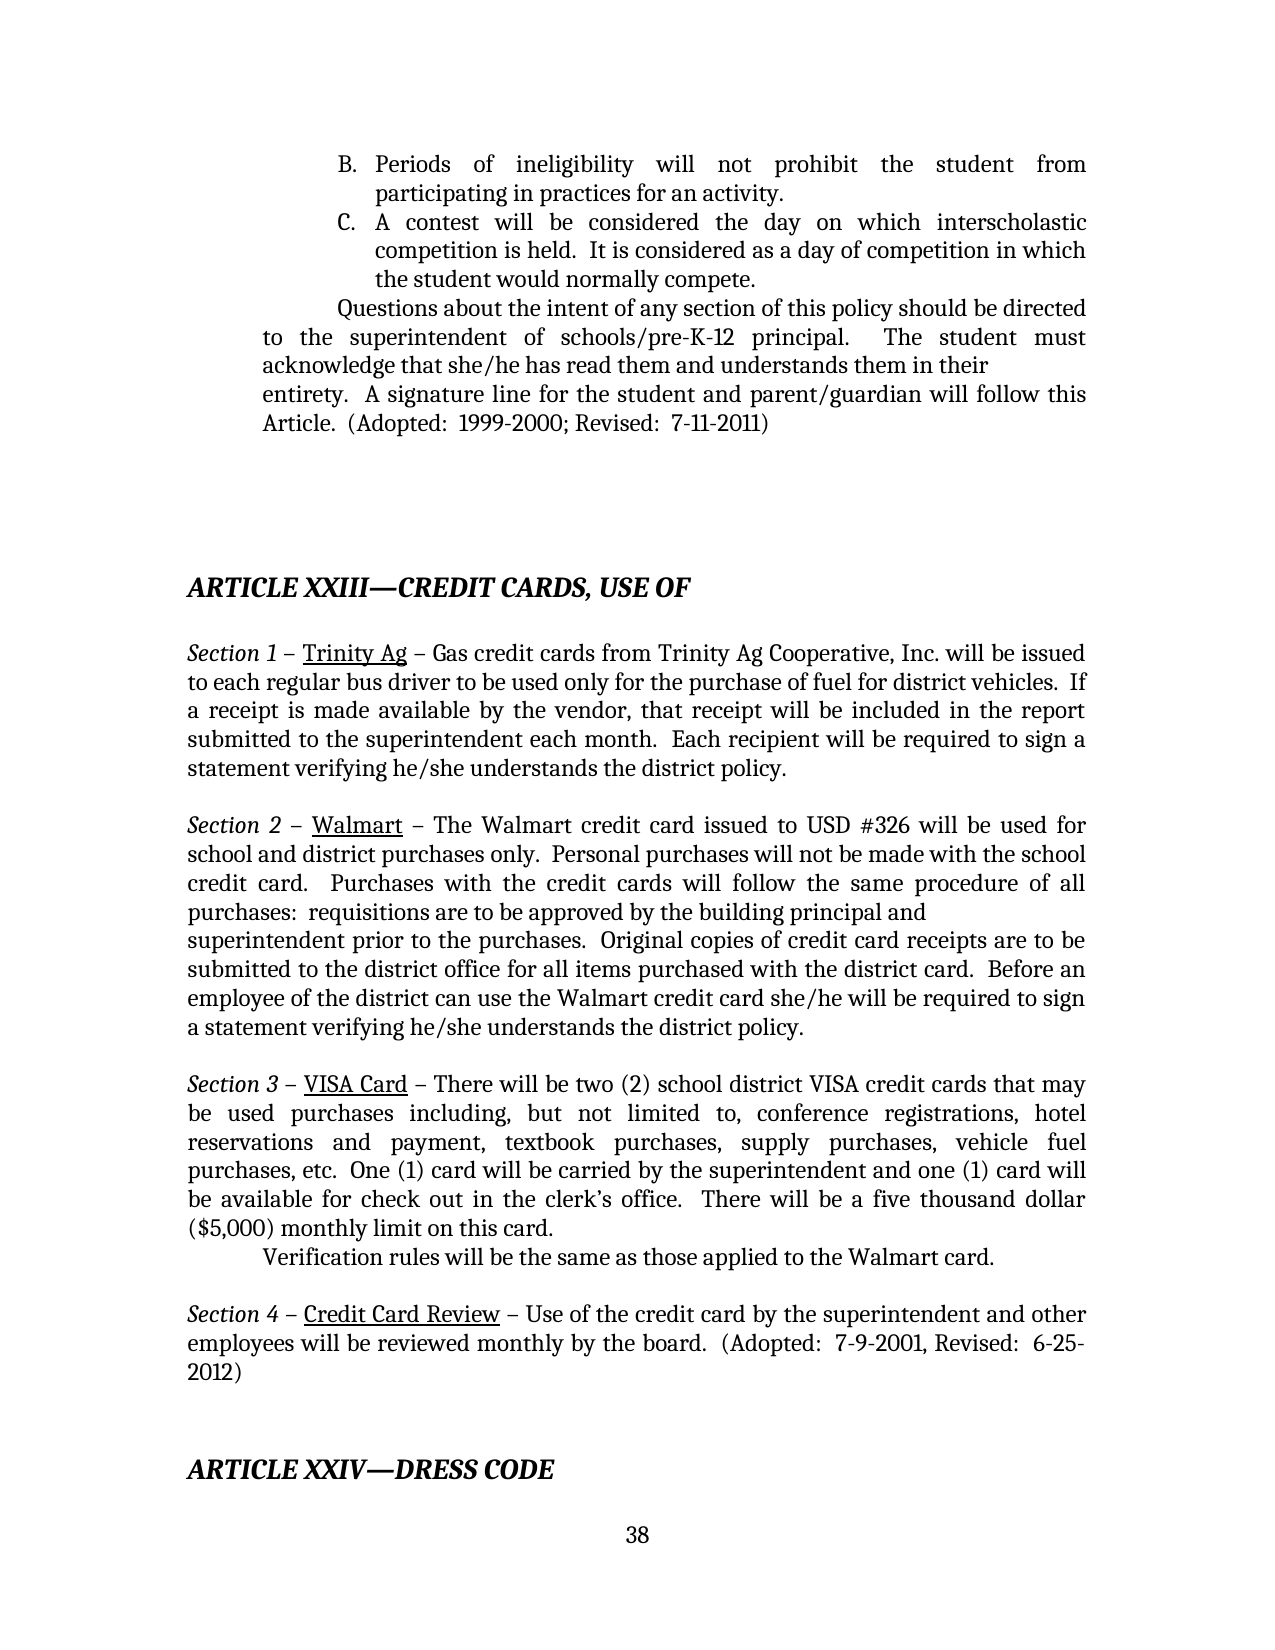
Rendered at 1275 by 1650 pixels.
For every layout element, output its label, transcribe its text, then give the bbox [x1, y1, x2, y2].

text ARTICLE XXIV—DRESS CODE [187, 1453, 1087, 1487]
text superintendent prior to the purchases. Original copies of credit card receipts are to be submitted to the district office for all items purchased with the district card. Before an employee of the district can use the Walmart credit card she/he will be required to sign a statement verifying he/she understands the district policy. [187, 926, 1087, 1041]
text Verification rules will be the same as those applied to the Walmart card. [187, 1242, 1087, 1271]
text ARTICLE XXIII—CREDIT CARDS, USE OF [187, 572, 1087, 605]
text Section 2 – Walmart – The Walmart credit card issued to USD #326 will be used for school and district purchases only. Personal purchases will not be made with the school credit card. Purchases with the credit cards will follow the same procedure of all purchases: requisitions are to be approved by the building principal and [187, 811, 1087, 926]
text Section 1 – Trinity Ag – Gas credit cards from Trinity Ag Cooperative, Inc. will be issued to each regular bus driver to be used only for the purchase of fuel for district vehicles. If a receipt is made available by the vendor, that receipt will be included in the report submitted to the superintendent each month. Each recipient will be required to sign a statement verifying he/she understands the district policy. [187, 639, 1087, 782]
text entirety. A signature line for the student and parent/guardian will follow this Article. (Adopted: 1999-2000; Revised: 7-11-2011) [262, 380, 1087, 437]
list Periods of ineligibility will not prohibit the student from participating in practices for an activity. [337, 150, 1087, 207]
text Section 3 – VISA Card – There will be two (2) school district VISA credit cards that may be used purchases including, but not limited to, conference registrations, hotel reservations and payment, textbook purchases, supply purchases, vehicle fuel purchases, etc. One (1) card will be carried by the superintendent and one (1) card will be available for check out in the clerk’s office. There will be a five thousand dollar ($5,000) monthly limit on this card. [187, 1070, 1087, 1242]
text Questions about the intent of any section of this policy should be directed to the superintendent of schools/pre-K-12 principal. The student must acknowledge that she/he has read them and understands them in their [262, 294, 1087, 380]
list A contest will be considered the day on which interscholastic competition is held. It is considered as a day of competition in which the student would normally compete. [337, 207, 1087, 294]
text Section 4 – Credit Card Review – Use of the credit card by the superintendent and other employees will be reviewed monthly by the board. (Adopted: 7-9-2001, Revised: 6-25-2012) [187, 1300, 1087, 1386]
